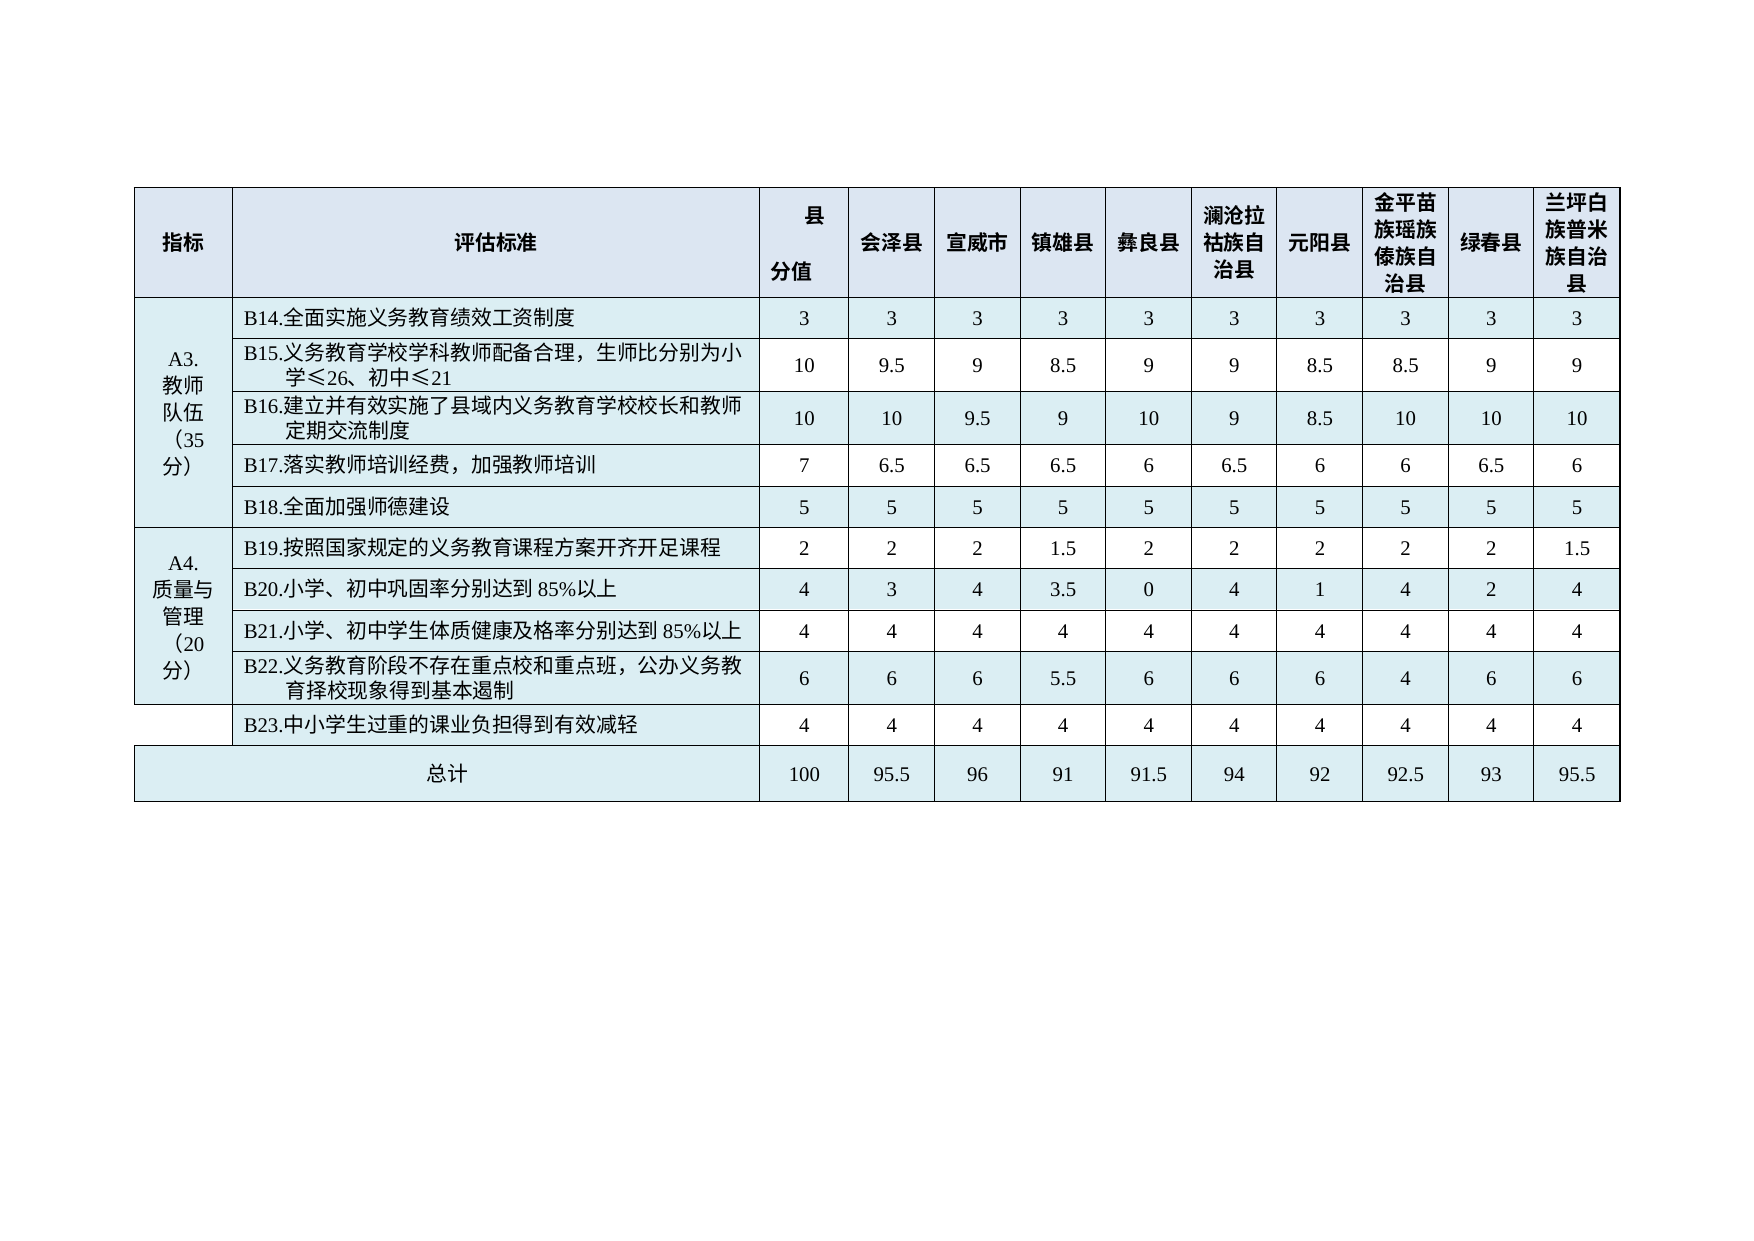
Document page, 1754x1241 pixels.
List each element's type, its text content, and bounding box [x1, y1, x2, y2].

table_cell 4 [1363, 652, 1448, 704]
table_header 绿春县 [1449, 188, 1533, 297]
table_header 澜沧拉祜族自治县 [1192, 188, 1276, 297]
table_cell 4 [1192, 569, 1276, 609]
table_cell B21.小学、初中学生体质健康及格率分别达到85%以上 [233, 611, 759, 651]
table_cell 1.5 [1534, 528, 1619, 568]
table_cell 4 [1021, 611, 1105, 651]
table_cell B20.小学、初中巩固率分别达到85%以上 [233, 569, 759, 609]
table_cell 6 [1449, 652, 1533, 704]
table_cell 4 [1192, 705, 1276, 745]
table_cell 9 [1192, 392, 1276, 444]
table_header 指标 [135, 188, 232, 297]
table_cell B16.建立并有效实施了县域内义务教育学校校长和教师定期交流制度 [233, 392, 759, 444]
table_cell 6.5 [849, 445, 934, 486]
table_cell 3 [760, 298, 848, 338]
table_cell 5 [760, 487, 848, 527]
table_cell 6 [1106, 652, 1191, 704]
table_header 元阳县 [1277, 188, 1362, 297]
table_cell 7 [760, 445, 848, 486]
table_cell 4 [1277, 611, 1362, 651]
table_cell 4 [1534, 569, 1619, 609]
table_cell 4 [1534, 611, 1619, 651]
table_cell 10 [1363, 392, 1448, 444]
table_cell 6 [1534, 445, 1619, 486]
table_cell 10 [1449, 392, 1533, 444]
table_cell 2 [760, 528, 848, 568]
table_cell A3. 教师 队伍 （35分） [135, 298, 232, 527]
table_cell 8.5 [1021, 339, 1105, 391]
table_header 兰坪白族普米族自治县 [1534, 188, 1619, 297]
table_cell 5 [1021, 487, 1105, 527]
table_cell 8.5 [1277, 339, 1362, 391]
table_cell 4 [1534, 705, 1619, 745]
table_cell 6 [760, 652, 848, 704]
table_cell 4 [1363, 705, 1448, 745]
table_cell 4 [849, 611, 934, 651]
table_cell B19.按照国家规定的义务教育课程方案开齐开足课程 [233, 528, 759, 568]
table_cell 5 [935, 487, 1020, 527]
table_cell 3 [1277, 298, 1362, 338]
table_cell 4 [849, 705, 934, 745]
table_cell 4 [760, 569, 848, 609]
table_cell 6 [1277, 445, 1362, 486]
table_cell 6.5 [1021, 445, 1105, 486]
table_header 彝良县 [1106, 188, 1191, 297]
table_cell 96 [935, 746, 1020, 801]
table_cell 100 [760, 746, 848, 801]
table_cell 6.5 [935, 445, 1020, 486]
table_cell 3 [1449, 298, 1533, 338]
table_cell 3 [1192, 298, 1276, 338]
table_cell 5 [1277, 487, 1362, 527]
table_cell 4 [1106, 611, 1191, 651]
table_cell B17.落实教师培训经费，加强教师培训 [233, 445, 759, 486]
table_header 评估标准 [233, 188, 759, 297]
table_cell 2 [935, 528, 1020, 568]
table_cell 9 [1106, 339, 1191, 391]
table_cell 4 [935, 611, 1020, 651]
table_cell 1 [1277, 569, 1362, 609]
table_cell 8.5 [1363, 339, 1448, 391]
table_cell 10 [760, 392, 848, 444]
table_cell 92.5 [1363, 746, 1448, 801]
table_cell 4 [1106, 705, 1191, 745]
table_cell 92 [1277, 746, 1362, 801]
table_cell 4 [1363, 569, 1448, 609]
table_cell B22.义务教育阶段不存在重点校和重点班，公办义务教育择校现象得到基本遏制 [233, 652, 759, 704]
table_cell 4 [760, 705, 848, 745]
table_cell 6 [1106, 445, 1191, 486]
table_cell 4 [1449, 611, 1533, 651]
table_header 会泽县 [849, 188, 934, 297]
table_cell 93 [1449, 746, 1533, 801]
table_cell 5 [1449, 487, 1533, 527]
table_cell 3 [1106, 298, 1191, 338]
table_cell 6 [935, 652, 1020, 704]
table_cell 94 [1192, 746, 1276, 801]
table_cell B23.中小学生过重的课业负担得到有效减轻 [233, 705, 759, 745]
table_cell A4. 质量与管理 （20分） [135, 528, 232, 704]
table_cell 9.5 [935, 392, 1020, 444]
table_cell 2 [1192, 528, 1276, 568]
table_cell 3.5 [1021, 569, 1105, 609]
table_cell B15.义务教育学校学科教师配备合理，生师比分别为小学≤26、初中≤21 [233, 339, 759, 391]
table_cell 95.5 [849, 746, 934, 801]
table_cell 2 [1449, 569, 1533, 609]
table_cell 3 [935, 298, 1020, 338]
table_cell 3 [849, 298, 934, 338]
table_cell 5 [1534, 487, 1619, 527]
table_cell 5 [1106, 487, 1191, 527]
table_cell 9 [1534, 339, 1619, 391]
table_cell B14.全面实施义务教育绩效工资制度 [233, 298, 759, 338]
table_cell 4 [760, 611, 848, 651]
table_cell 4 [935, 705, 1020, 745]
table_cell 4 [1021, 705, 1105, 745]
table_cell 10 [1534, 392, 1619, 444]
table_cell 9 [1449, 339, 1533, 391]
table_cell 8.5 [1277, 392, 1362, 444]
table_cell 6 [1192, 652, 1276, 704]
table_header 镇雄县 [1021, 188, 1105, 297]
table_cell 6 [1277, 652, 1362, 704]
table_cell 4 [1192, 611, 1276, 651]
table_cell 5 [849, 487, 934, 527]
table_cell 4 [1449, 705, 1533, 745]
table_cell 91.5 [1106, 746, 1191, 801]
table_cell 5 [1363, 487, 1448, 527]
table_cell 2 [849, 528, 934, 568]
table_cell 2 [1277, 528, 1362, 568]
table_cell 6 [1534, 652, 1619, 704]
table_cell 2 [1106, 528, 1191, 568]
table_cell 3 [1534, 298, 1619, 338]
table_cell 4 [1363, 611, 1448, 651]
table_cell 10 [1106, 392, 1191, 444]
table_cell 9 [1192, 339, 1276, 391]
table_cell 5.5 [1021, 652, 1105, 704]
table_cell B18.全面加强师德建设 [233, 487, 759, 527]
table_cell 6.5 [1449, 445, 1533, 486]
table_cell 3 [1021, 298, 1105, 338]
table_cell 3 [1363, 298, 1448, 338]
table_cell 6 [849, 652, 934, 704]
table_cell 5 [1192, 487, 1276, 527]
table_cell 2 [1449, 528, 1533, 568]
table_cell 4 [935, 569, 1020, 609]
table_header 金平苗族瑶族傣族自治县 [1363, 188, 1448, 297]
table_cell 95.5 [1534, 746, 1619, 801]
table_cell 总计 [135, 746, 759, 801]
table_cell 10 [760, 339, 848, 391]
table_cell 91 [1021, 746, 1105, 801]
table_cell 9 [935, 339, 1020, 391]
table_cell 2 [1363, 528, 1448, 568]
table_cell 10 [849, 392, 934, 444]
table_header 县 分值 [760, 188, 848, 297]
table_cell 4 [1277, 705, 1362, 745]
table_cell 6 [1363, 445, 1448, 486]
table_cell 9.5 [849, 339, 934, 391]
table_cell 3 [849, 569, 934, 609]
table_cell 1.5 [1021, 528, 1105, 568]
table_cell 9 [1021, 392, 1105, 444]
table_cell 6.5 [1192, 445, 1276, 486]
table_cell 0 [1106, 569, 1191, 609]
table_header 宣威市 [935, 188, 1020, 297]
